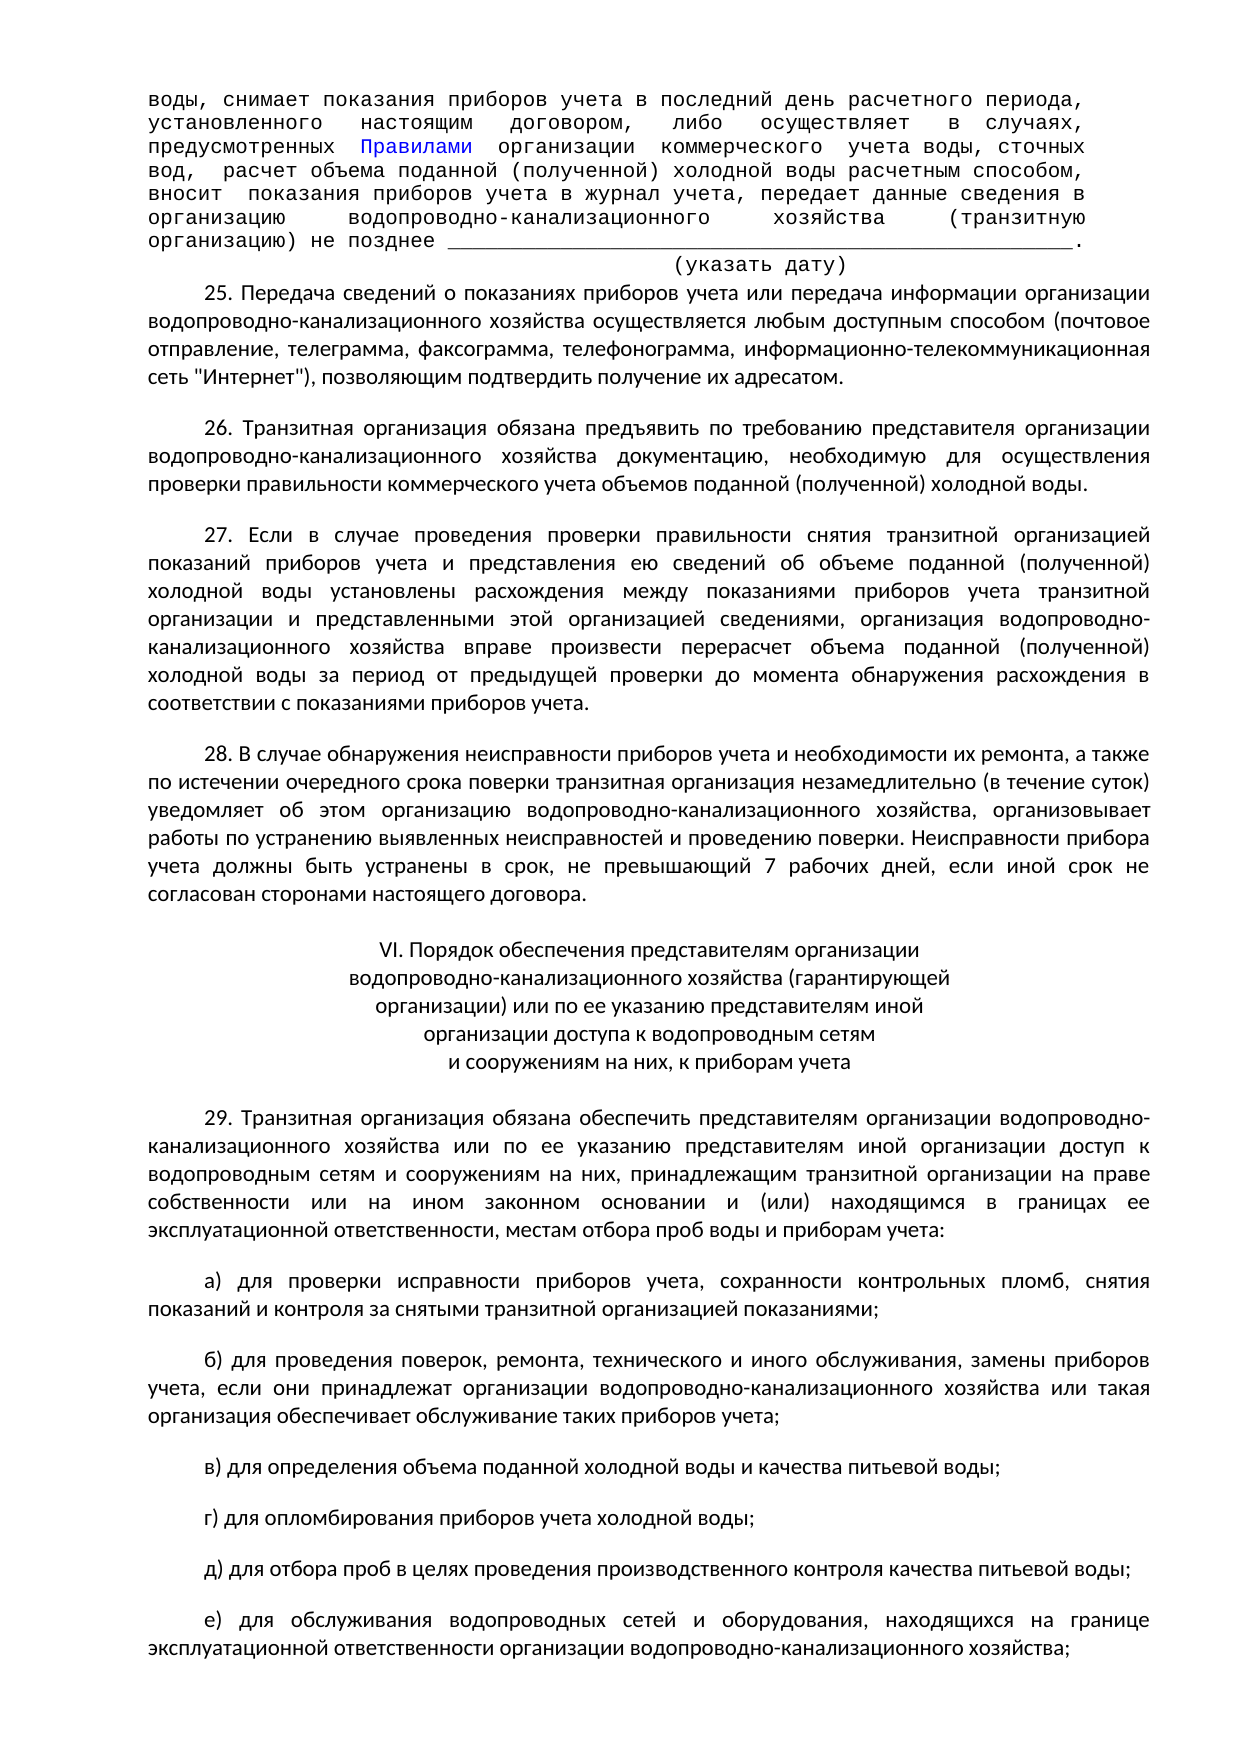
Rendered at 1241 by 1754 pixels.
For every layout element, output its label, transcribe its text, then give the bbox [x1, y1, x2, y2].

text установленного настоящим договором, либо осуществляет в случаях, [148, 112, 1152, 136]
text воды, снимает показания приборов учета в последний день расчетного периода, [148, 89, 1152, 112]
text е) для обслуживания водопроводных сетей и оборудования, находящихся на границе эксплуатационной ответственности организации водопроводно-канализационного хозяйства; [148, 1605, 1152, 1661]
text организацию) не позднее __________________________________________________. [148, 231, 1152, 254]
text (указать дату) [148, 254, 1152, 278]
text 29. Транзитная организация обязана обеспечить представителям организации водопроводно-канализационного хозяйства или по ее указанию представителям иной организации доступ к водопроводным сетям и сооружениям на них, принадлежащим транзитной организации на праве собственности или на ином законном основании и (или) находящимся в границах ее эксплуатационной ответственности, местам отбора проб воды и приборам учета: [148, 1103, 1152, 1243]
text 27. Если в случае проведения проверки правильности снятия транзитной организацией показаний приборов учета и представления ею сведений об объеме поданной (полученной) холодной воды установлены расхождения между показаниями приборов учета транзитной организации и представленными этой организацией сведениями, организация водопроводно-канализационного хозяйства вправе произвести перерасчет объема поданной (полученной) холодной воды за период от предыдущей проверки до момента обнаружения расхождения в соответствии с показаниями приборов учета. [148, 520, 1152, 716]
text вносит показания приборов учета в журнал учета, передает данные сведения в [148, 183, 1152, 207]
text VI. Порядок обеспечения представителям организации [148, 935, 1152, 963]
text и сооружениям на них, к приборам учета [148, 1047, 1152, 1075]
text организации доступа к водопроводным сетям [148, 1019, 1152, 1047]
text 25. Передача сведений о показаниях приборов учета или передача информации организации водопроводно-канализационного хозяйства осуществляется любым доступным способом (почтовое отправление, телеграмма, факсограмма, телефонограмма, информационно-телекоммуникационная сеть "Интернет"), позволяющим подтвердить получение их адресатом. [148, 278, 1152, 390]
text 26. Транзитная организация обязана предъявить по требованию представителя организации водопроводно-канализационного хозяйства документацию, необходимую для осуществления проверки правильности коммерческого учета объемов поданной (полученной) холодной воды. [148, 413, 1152, 497]
text б) для проведения поверок, ремонта, технического и иного обслуживания, замены приборов учета, если они принадлежат организации водопроводно-канализационного хозяйства или такая организация обеспечивает обслуживание таких приборов учета; [148, 1345, 1152, 1429]
text предусмотренных Правилами организации коммерческого учета воды, сточных [148, 136, 1152, 159]
text г) для опломбирования приборов учета холодной воды; [148, 1503, 1152, 1531]
text организацию водопроводно-канализационного хозяйства (транзитную [148, 207, 1152, 231]
text организации) или по ее указанию представителям иной [148, 991, 1152, 1019]
text д) для отбора проб в целях проведения производственного контроля качества питьевой воды; [148, 1554, 1152, 1582]
text водопроводно-канализационного хозяйства (гарантирующей [148, 963, 1152, 991]
text в) для определения объема поданной холодной воды и качества питьевой воды; [148, 1452, 1152, 1480]
text вод, расчет объема поданной (полученной) холодной воды расчетным способом, [148, 159, 1152, 183]
text а) для проверки исправности приборов учета, сохранности контрольных пломб, снятия показаний и контроля за снятыми транзитной организацией показаниями; [148, 1266, 1152, 1322]
text 28. В случае обнаружения неисправности приборов учета и необходимости их ремонта, а также по истечении очередного срока поверки транзитная организация незамедлительно (в течение суток) уведомляет об этом организацию водопроводно-канализационного хозяйства, организовывает работы по устранению выявленных неисправностей и проведению поверки. Неисправности прибора учета должны быть устранены в срок, не превышающий 7 рабочих дней, если иной срок не согласован сторонами настоящего договора. [148, 739, 1152, 907]
